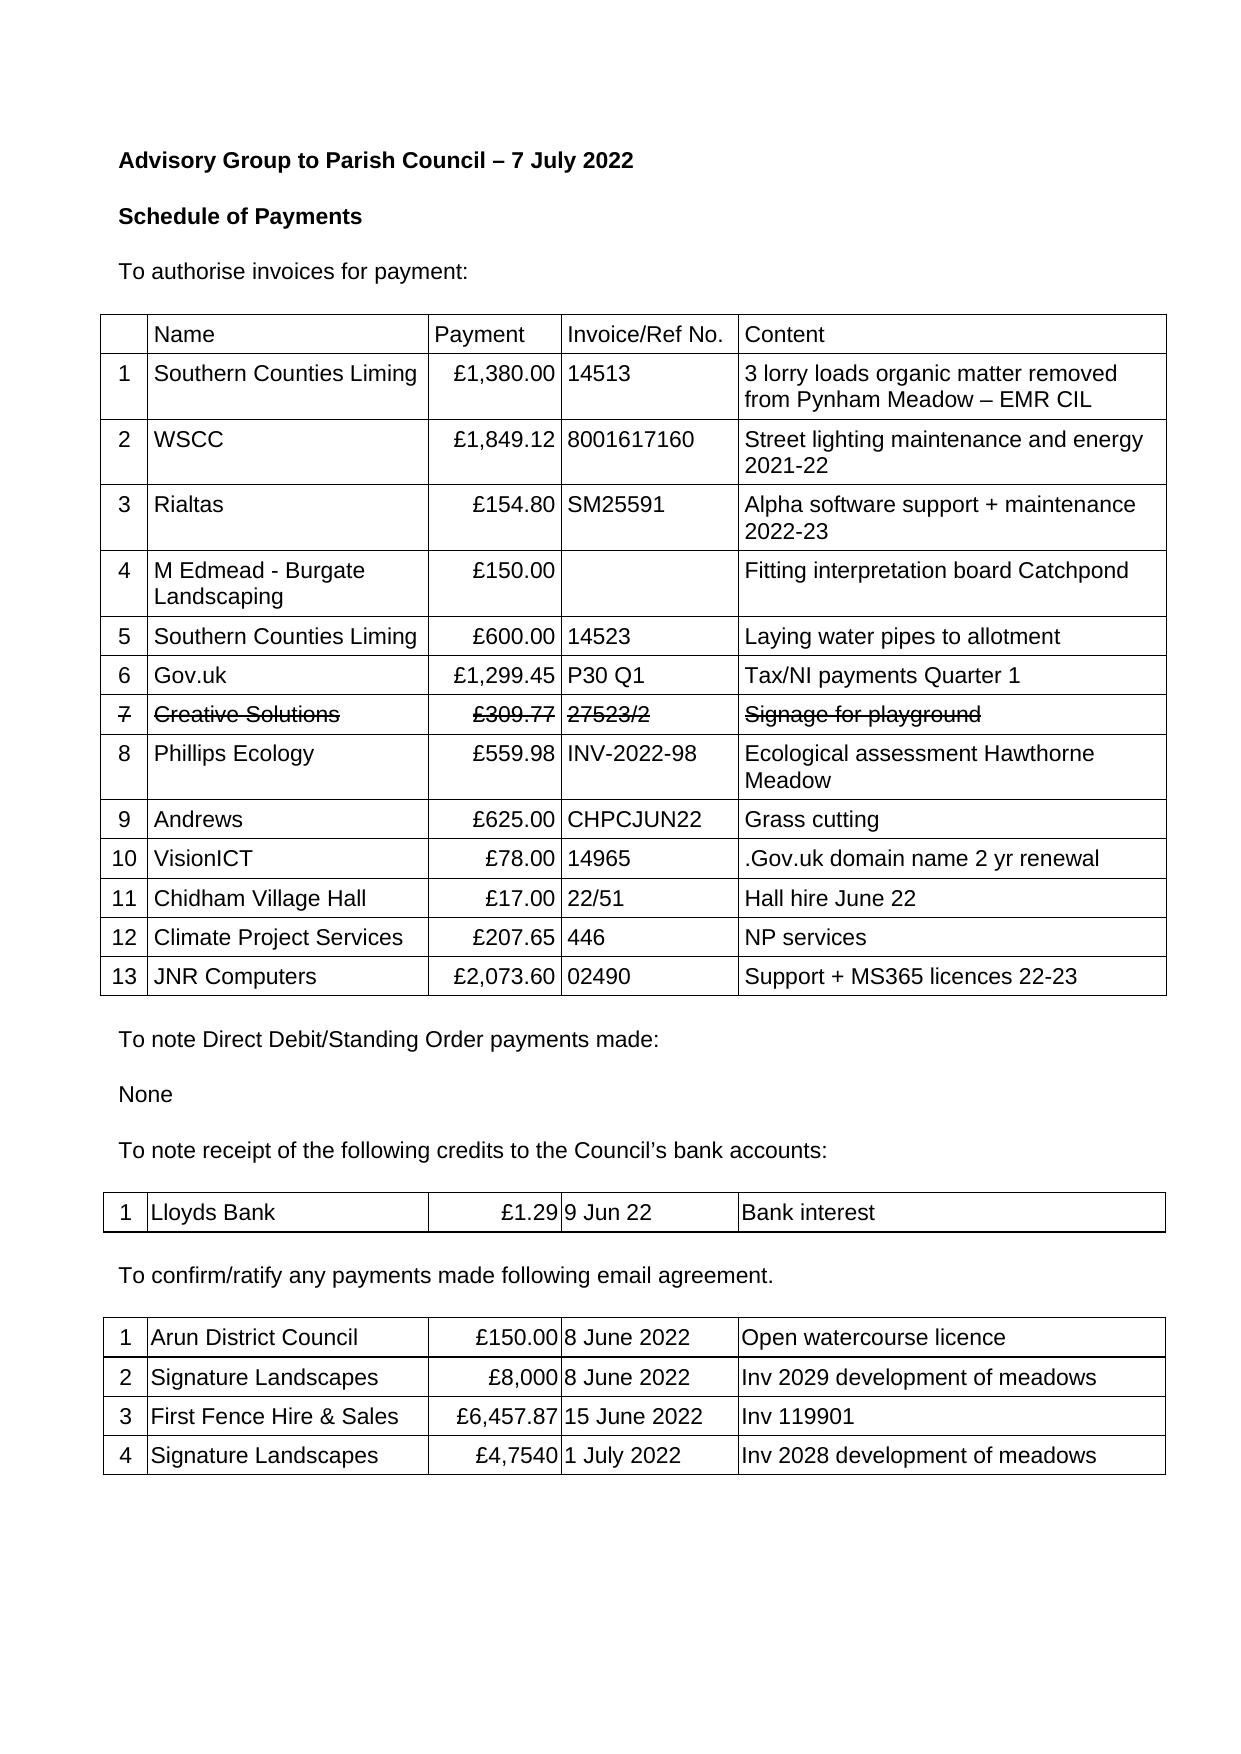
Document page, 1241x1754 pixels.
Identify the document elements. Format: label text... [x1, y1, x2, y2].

table_cell M Edmead - Burgate Landscaping [148, 551, 428, 616]
table_cell Climate Project Services [148, 918, 428, 956]
text To confirm/ratify any payments made following email agreement. [118, 1262, 1152, 1288]
table_cell £4,7540 [429, 1436, 561, 1474]
table_cell Ecological assessment Hawthorne Meadow [739, 735, 1166, 799]
table_cell 27523/2 [562, 695, 738, 733]
table_header £1.29 [429, 1193, 561, 1231]
table_header 8 June 2022 [562, 1318, 738, 1356]
text To note receipt of the following credits to the Council’s bank accounts: [118, 1137, 1152, 1163]
table_cell 3 [104, 1397, 147, 1435]
table_cell Gov.uk [148, 656, 428, 694]
table_cell 8 [101, 735, 147, 799]
table_header [101, 315, 147, 353]
table_cell First Fence Hire & Sales [148, 1397, 428, 1435]
table_cell £154.80 [429, 485, 561, 550]
table_cell £1,299.45 [429, 656, 561, 694]
table_cell 02490 [562, 957, 738, 995]
table_header Content [739, 315, 1166, 353]
table_cell Laying water pipes to allotment [739, 617, 1166, 655]
table_cell VisionICT [148, 839, 428, 878]
table_cell £78.00 [429, 839, 561, 878]
table_header Arun District Council [148, 1318, 428, 1356]
table_header Invoice/Ref No. [562, 315, 738, 353]
table_cell 1 [101, 354, 147, 419]
table_cell 1 July 2022 [562, 1436, 738, 1474]
table_cell [562, 551, 738, 616]
table_header 9 Jun 22 [562, 1193, 738, 1231]
text Advisory Group to Parish Council – 7 July 2022 [118, 147, 1152, 174]
table_header 1 [104, 1318, 147, 1356]
table_cell 14523 [562, 617, 738, 655]
table_cell 2 [104, 1358, 147, 1396]
table_cell Fitting interpretation board Catchpond [739, 551, 1166, 616]
table_cell Andrews [148, 800, 428, 838]
text Schedule of Payments [118, 203, 1152, 229]
table_header Bank interest [739, 1193, 1165, 1231]
table_cell JNR Computers [148, 957, 428, 995]
table_header 1 [104, 1193, 147, 1231]
table_cell Southern Counties Liming [148, 354, 428, 419]
table_cell Creative Solutions [148, 695, 428, 733]
table_header Payment [429, 315, 561, 353]
text To note Direct Debit/Standing Order payments made: [118, 1026, 1152, 1052]
table_cell 9 [101, 800, 147, 838]
table_cell Tax/NI payments Quarter 1 [739, 656, 1166, 694]
table_header £150.00 [429, 1318, 561, 1356]
table_cell INV-2022-98 [562, 735, 738, 799]
table_cell £1,380.00 [429, 354, 561, 419]
table_cell .Gov.uk domain name 2 yr renewal [739, 839, 1166, 878]
table_cell £309.77 [429, 695, 561, 733]
table_cell WSCC [148, 420, 428, 484]
table_cell 4 [101, 551, 147, 616]
table_cell 446 [562, 918, 738, 956]
table_cell Signature Landscapes [148, 1358, 428, 1396]
table_cell Inv 2029 development of meadows [739, 1358, 1165, 1396]
table_cell Southern Counties Liming [148, 617, 428, 655]
text To authorise invoices for payment: [118, 258, 1152, 285]
table_cell £150.00 [429, 551, 561, 616]
table_cell 11 [101, 879, 147, 917]
table_cell £2,073.60 [429, 957, 561, 995]
table_cell Hall hire June 22 [739, 879, 1166, 917]
table_header Open watercourse licence [739, 1318, 1165, 1356]
text None [118, 1081, 1152, 1107]
table_cell SM25591 [562, 485, 738, 550]
table_cell 2 [101, 420, 147, 484]
table_cell 14513 [562, 354, 738, 419]
table_cell 12 [101, 918, 147, 956]
table_cell 14965 [562, 839, 738, 878]
table_cell £207.65 [429, 918, 561, 956]
table_cell £1,849.12 [429, 420, 561, 484]
table_cell CHPCJUN22 [562, 800, 738, 838]
table_cell Signage for playground [739, 695, 1166, 733]
table_header Lloyds Bank [148, 1193, 428, 1231]
table_cell Inv 119901 [739, 1397, 1165, 1435]
table_cell Inv 2028 development of meadows [739, 1436, 1165, 1474]
table_cell 5 [101, 617, 147, 655]
table_cell Signature Landscapes [148, 1436, 428, 1474]
table_cell 7 [101, 695, 147, 733]
table_cell £625.00 [429, 800, 561, 838]
table_cell Grass cutting [739, 800, 1166, 838]
table_cell 15 June 2022 [562, 1397, 738, 1435]
table_cell 3 lorry loads organic matter removed from Pynham Meadow – EMR CIL [739, 354, 1166, 419]
table_cell Phillips Ecology [148, 735, 428, 799]
table_cell 8001617160 [562, 420, 738, 484]
table_cell £6,457.87 [429, 1397, 561, 1435]
table_cell £559.98 [429, 735, 561, 799]
table_cell £17.00 [429, 879, 561, 917]
table_cell 22/51 [562, 879, 738, 917]
table_cell 4 [104, 1436, 147, 1474]
table_cell Support + MS365 licences 22-23 [739, 957, 1166, 995]
table_cell 3 [101, 485, 147, 550]
table_cell 10 [101, 839, 147, 878]
table_cell £600.00 [429, 617, 561, 655]
table_header Name [148, 315, 428, 353]
table_cell Rialtas [148, 485, 428, 550]
table_cell Street lighting maintenance and energy 2021-22 [739, 420, 1166, 484]
table_cell £8,000 [429, 1358, 561, 1396]
table_cell NP services [739, 918, 1166, 956]
table_cell 6 [101, 656, 147, 694]
table_cell Alpha software support + maintenance 2022-23 [739, 485, 1166, 550]
table_cell P30 Q1 [562, 656, 738, 694]
table_cell 8 June 2022 [562, 1358, 738, 1396]
table_cell 13 [101, 957, 147, 995]
table_cell Chidham Village Hall [148, 879, 428, 917]
